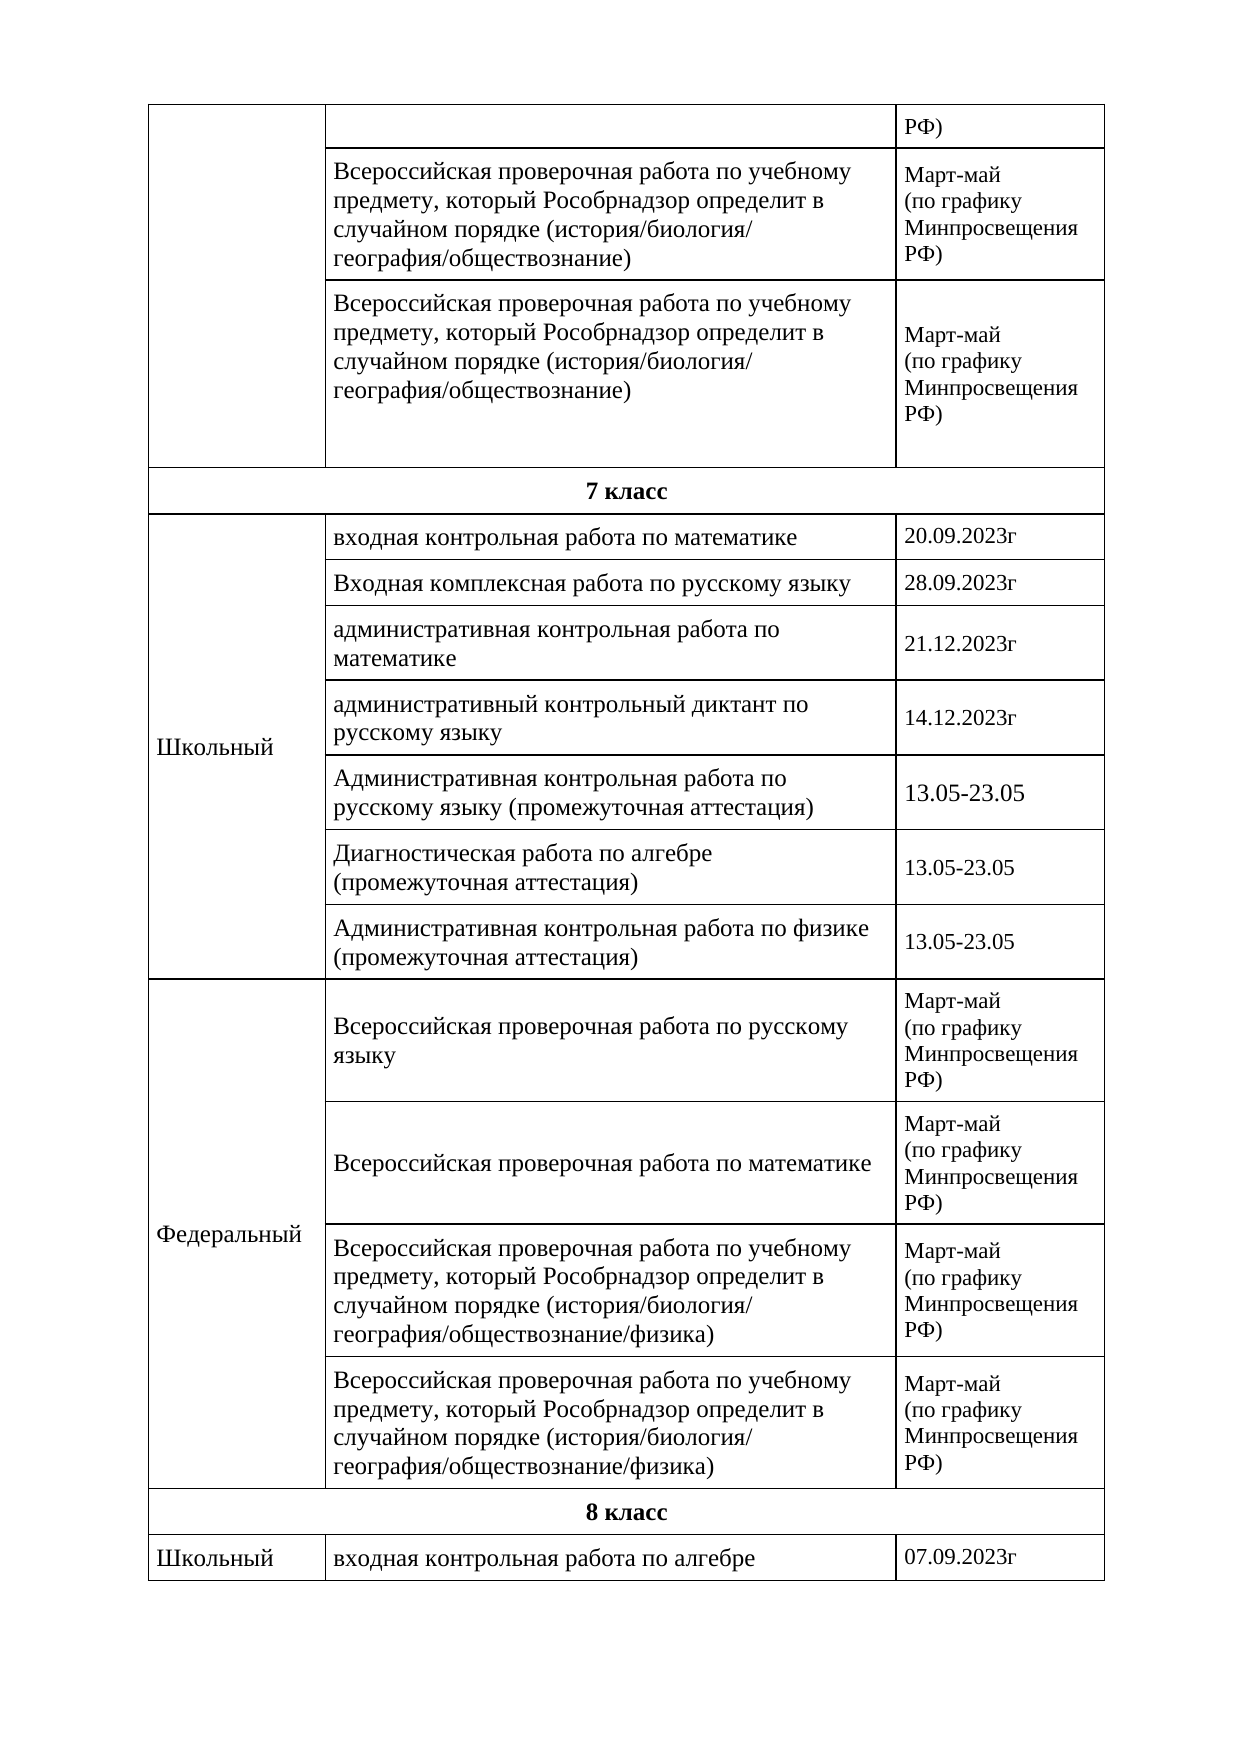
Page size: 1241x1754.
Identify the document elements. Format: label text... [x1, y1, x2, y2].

table_cell 21.12.2023г [897, 606, 1104, 679]
table_cell Март-май (по графику Минпросвещения РФ) [897, 1357, 1104, 1488]
table_cell Март-май (по графику Минпросвещения РФ) [897, 1102, 1104, 1223]
table_cell Всероссийская проверочная работа по учебному предмету, который Рособрнадзор определит в случайном порядке (история/биология/ география/обществознание/физика) [326, 1225, 895, 1356]
table_cell Март-май (по графику Минпросвещения РФ) [897, 980, 1104, 1101]
table_cell административная контрольная работа по математике [326, 606, 895, 679]
table_cell Школьный [149, 1535, 325, 1579]
table_cell 13.05-23.05 [897, 905, 1104, 978]
table_cell 14.12.2023г [897, 681, 1104, 754]
table_cell Диагностическая работа по алгебре (промежуточная аттестация) [326, 830, 895, 903]
table_cell Входная комплексная работа по русскому языку [326, 560, 895, 605]
table_cell Март-май (по графику Минпросвещения РФ) [897, 149, 1104, 279]
table_cell Федеральный [149, 980, 325, 1488]
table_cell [897, 105, 1104, 147]
table_cell входная контрольная работа по алгебре [326, 1535, 895, 1579]
table_cell входная контрольная работа по математике [326, 515, 895, 559]
table_cell административный контрольный диктант по русскому языку [326, 681, 895, 754]
table_cell Всероссийская проверочная работа по русскому языку [326, 980, 895, 1101]
table_cell Всероссийская проверочная работа по учебному предмету, который Рособрнадзор определит в случайном порядке (история/биология/ география/обществознание/физика) [326, 1357, 895, 1488]
table_cell Март-май (по графику Минпросвещения РФ) [897, 281, 1104, 467]
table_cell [326, 105, 895, 147]
table_cell Март-май (по графику Минпросвещения РФ) [897, 1225, 1104, 1356]
table_cell 8 класс [149, 1489, 1104, 1534]
table_cell 20.09.2023г [897, 515, 1104, 559]
table_cell 13.05-23.05 [897, 756, 1104, 829]
table_cell 13.05-23.05 [897, 830, 1104, 903]
table_cell Школьный [149, 515, 325, 978]
table_cell 28.09.2023г [897, 560, 1104, 605]
table_cell 7 класс [149, 468, 1104, 513]
table_cell Административная контрольная работа по физике (промежуточная аттестация) [326, 905, 895, 978]
table_cell 07.09.2023г [897, 1535, 1104, 1579]
table_cell Всероссийская проверочная работа по учебному предмету, который Рособрнадзор определит в случайном порядке (история/биология/ география/обществознание) [326, 149, 895, 279]
table_cell Административная контрольная работа по русскому языку (промежуточная аттестация) [326, 756, 895, 829]
table_cell Всероссийская проверочная работа по учебному предмету, который Рособрнадзор определит в случайном порядке (история/биология/ география/обществознание) [326, 281, 895, 467]
table_cell Всероссийская проверочная работа по математике [326, 1102, 895, 1223]
